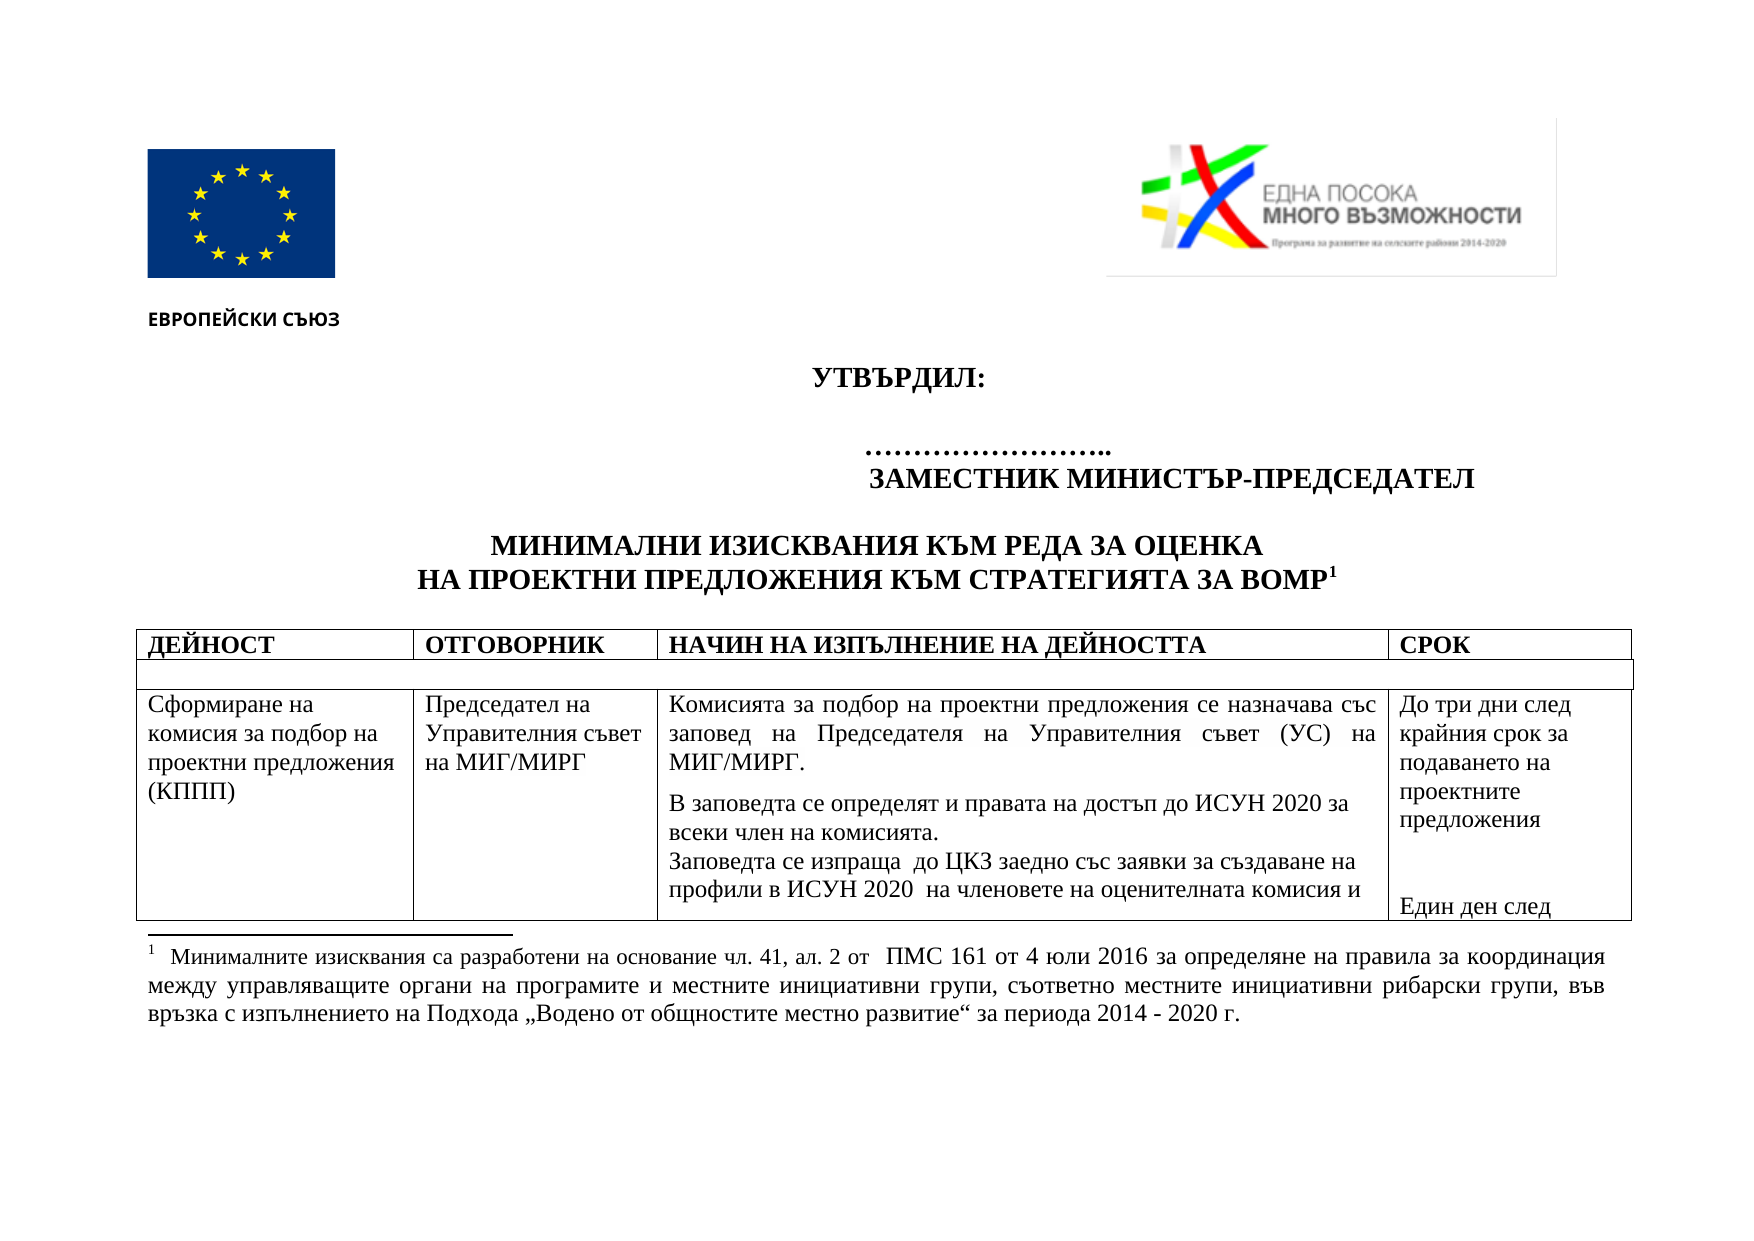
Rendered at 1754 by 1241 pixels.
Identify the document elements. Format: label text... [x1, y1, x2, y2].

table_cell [414, 690, 657, 919]
text МИНИМАЛНИ ИЗИСКВАНИЯ КЪМ РЕДА ЗА ОЦЕНКА [148, 528, 1606, 562]
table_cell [658, 690, 1388, 919]
text ЕВРОПЕЙСКИ СЪЮЗ [148, 306, 1606, 332]
table_header НАЧИН НА ИЗПЪЛНЕНИЕ НА ДЕЙНОСТТА [658, 630, 1388, 659]
text НА ПРОЕКТНИ ПРЕДЛОЖЕНИЯ КЪМ СТРАТЕГИЯТА ЗА ВОМР [148, 562, 1606, 595]
text УТВЪРДИЛ: [738, 361, 1606, 394]
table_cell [1389, 690, 1631, 919]
text …………………….. [295, 428, 1606, 461]
table_header ОТГОВОРНИК [414, 630, 657, 659]
table_header СРОК [1389, 630, 1631, 659]
picture [1106, 118, 1558, 278]
table_header ДЕЙНОСТ [137, 630, 413, 659]
text ЗАМЕСТНИК МИНИСТЪР-ПРЕДСЕДАТЕЛ [664, 461, 1606, 495]
table_cell [137, 660, 1633, 688]
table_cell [137, 690, 413, 919]
